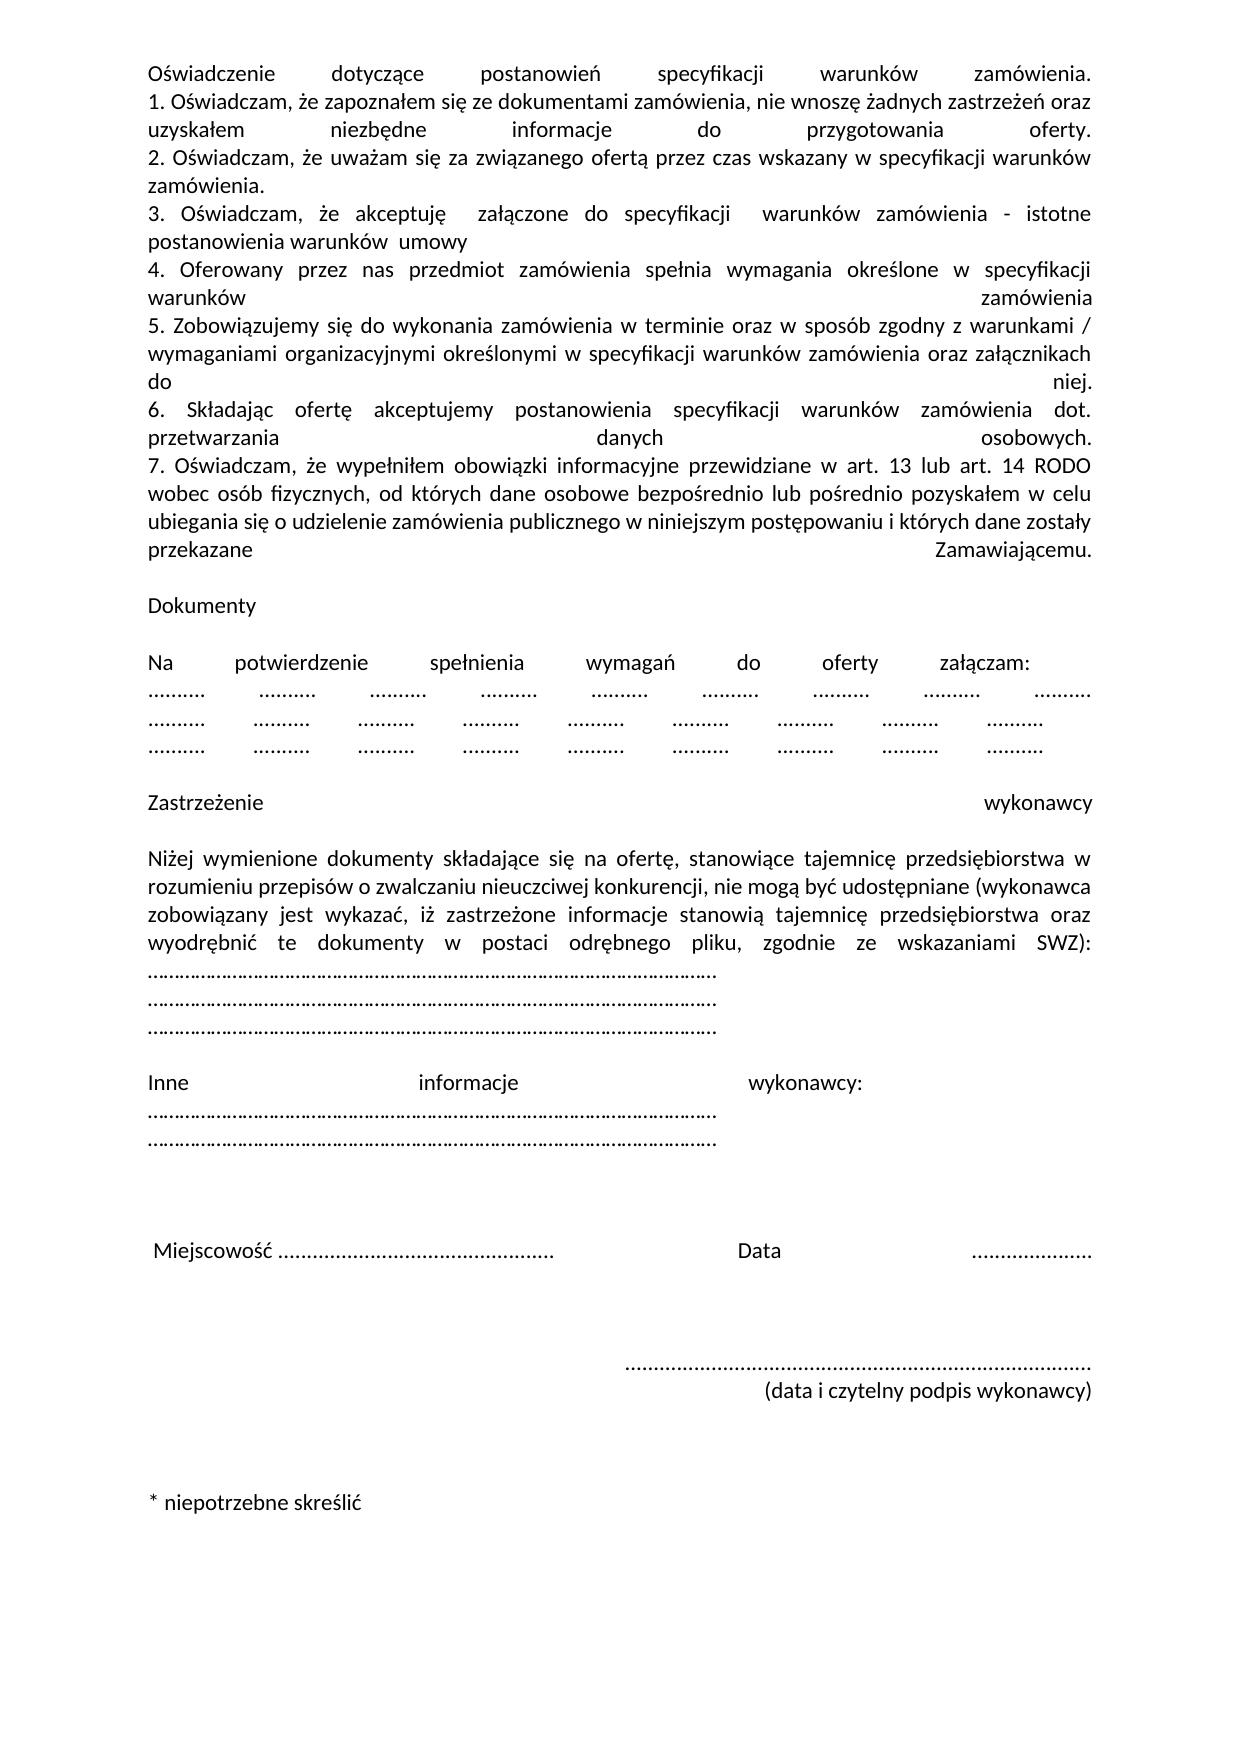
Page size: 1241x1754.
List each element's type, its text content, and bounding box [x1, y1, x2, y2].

text 4. Oferowany przez nas przedmiot zamówienia spełnia wymagania określone w specyfikacji warunków zamówienia 5. Zobowiązujemy się do wykonania zamówienia w terminie oraz w sposób zgodny z warunkami / wymaganiami organizacyjnymi określonymi w specyfikacji warunków zamówienia oraz załącznikach do niej. 6. Składając ofertę akceptujemy postanowienia specyfikacji warunków zamówienia dot. przetwarzania danych osobowych. 7. Oświadczam, że wypełniłem obowiązki informacyjne przewidziane w art. 13 lub art. 14 RODO wobec osób fizycznych, od których dane osobowe bezpośrednio lub pośrednio pozyskałem w celu ubiegania się o udzielenie zamówienia publicznego w niniejszym postępowaniu i których dane zostały przekazane Zamawiającemu. Dokumenty Na potwierdzenie spełnienia wymagań do oferty załączam: .......... .......... .......... .......... .......... .......... .......... .......... .......... .......... .......... .......... .......... .......... .......... .......... .......... .......... .......... .......... .......... .......... .......... .......... .......... .......... .......... Zastrzeżenie wykonawcy Niżej wymienione dokumenty składające się na ofertę, stanowiące tajemnicę przedsiębiorstwa w rozumieniu przepisów o zwalczaniu nieuczciwej konkurencji, nie mogą być udostępniane (wykonawca zobowiązany jest wykazać, iż zastrzeżone informacje stanowią tajemnicę przedsiębiorstwa oraz wyodrębnić te dokumenty w postaci odrębnego pliku, zgodnie ze wskazaniami SWZ): ……………………………………………………………………………………………… ……………………………………………………………………………………………… ……………………………………………………………………………………………… Inne informacje wykonawcy: ……………………………………………………………………………………………… ……………………………………………………………………………………………… Miejscowość ................................................ Data ..................... [148, 255, 1093, 1292]
text Oświadczenie dotyczące postanowień specyfikacji warunków zamówienia. 1. Oświadczam, że zapoznałem się ze dokumentami zamówienia, nie wnoszę żadnych zastrzeżeń oraz uzyskałem niezbędne informacje do przygotowania oferty. 2. Oświadczam, że uważam się za związanego ofertą przez czas wskazany w specyfikacji warunków zamówienia. 3. Oświadczam, że akceptuję załączone do specyfikacji warunków zamówienia - istotne postanowienia warunków umowy [148, 59, 1093, 255]
text * niepotrzebne skreślić [148, 1460, 1093, 1516]
text ................................................................................. (data i czytelny podpis wykonawcy) [148, 1292, 1093, 1460]
